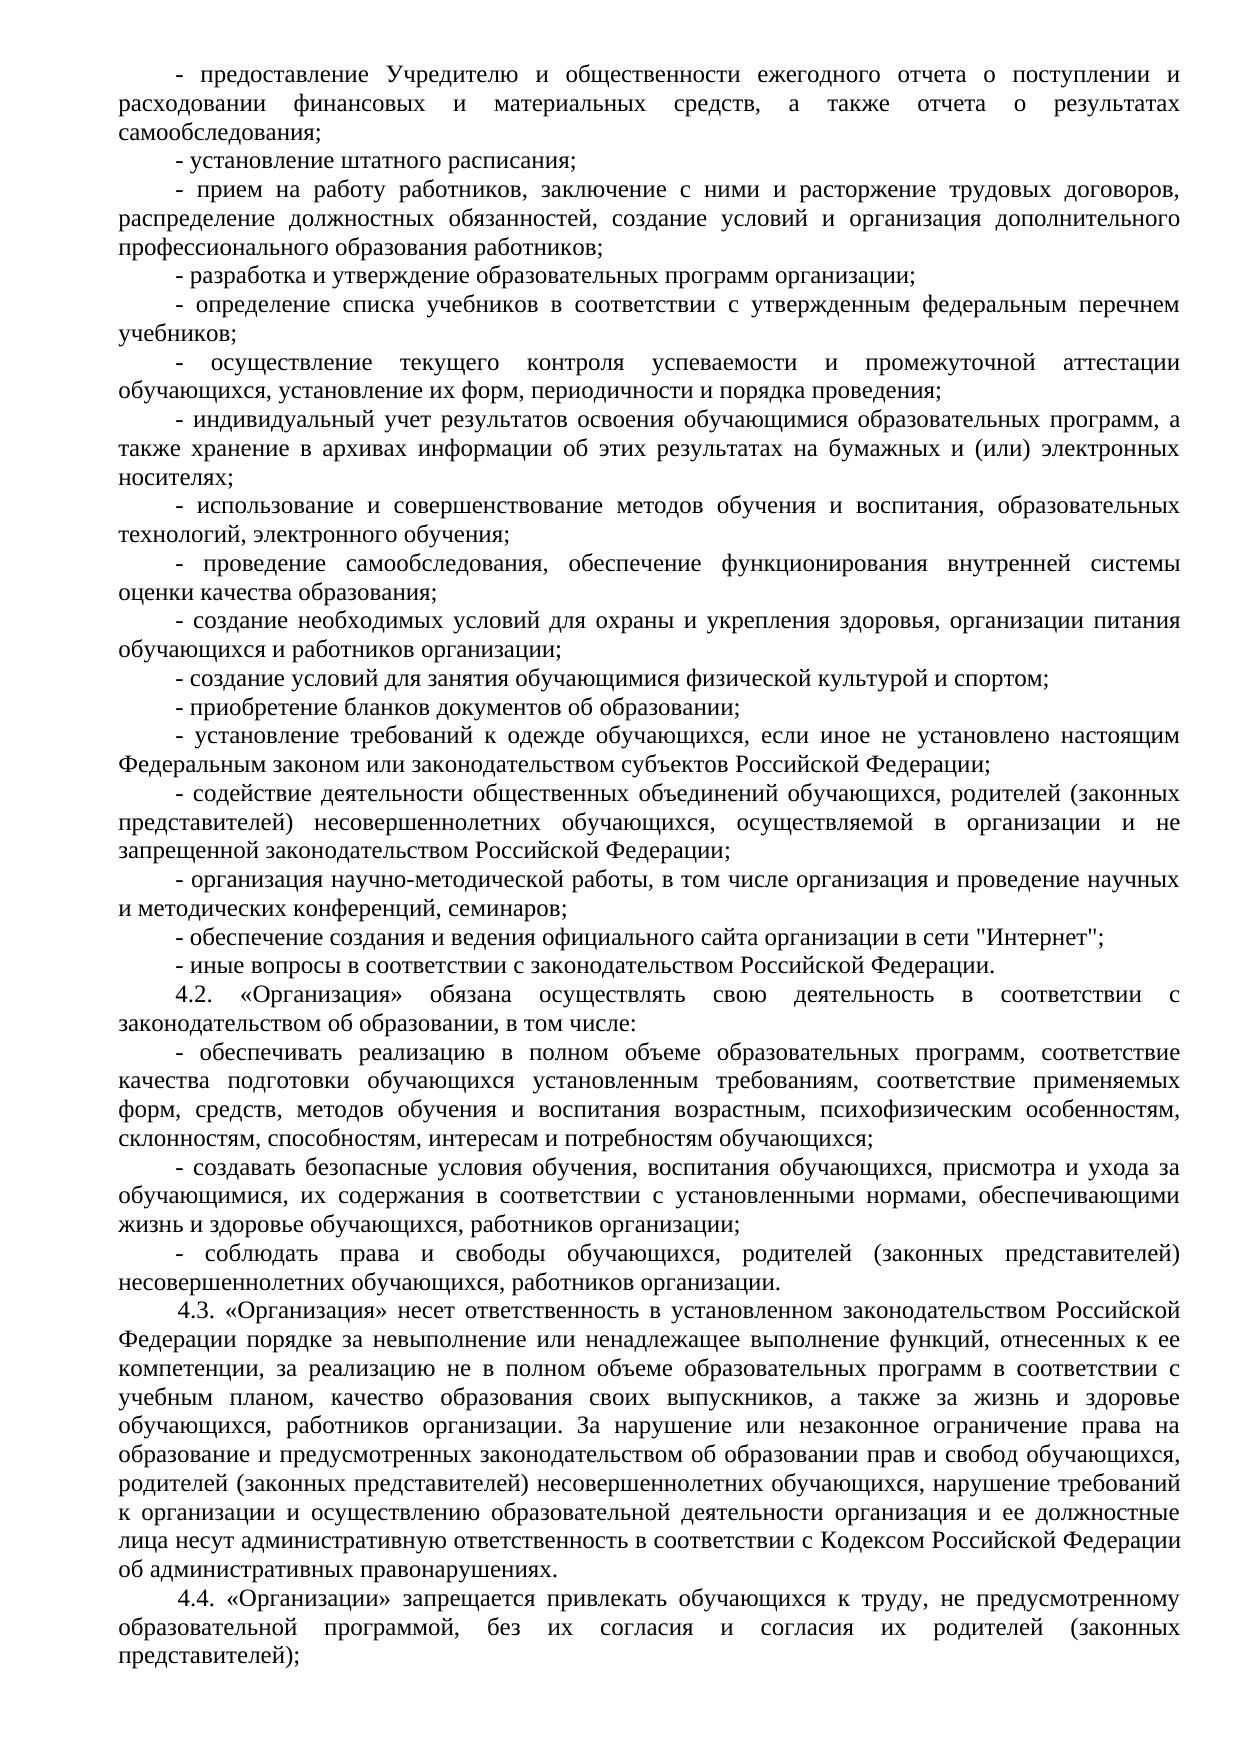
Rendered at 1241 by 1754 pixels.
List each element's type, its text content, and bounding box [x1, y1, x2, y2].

text - осуществление текущего контроля успеваемости и промежуточной аттестации обучающихся, установление их форм, периодичности и порядка проведения; [118, 347, 1181, 404]
text - соблюдать права и свободы обучающихся, родителей (законных представителей) несовершеннолетних обучающихся, работников организации. [118, 1238, 1181, 1295]
text - индивидуальный учет результатов освоения обучающимися образовательных программ, а также хранение в архивах информации об этих результатах на бумажных и (или) электронных носителях; [118, 404, 1181, 490]
text - разработка и утверждение образовательных программ организации; [118, 260, 1181, 289]
text - обеспечение создания и ведения официального сайта организации в сети "Интернет"; [118, 922, 1181, 950]
text - создание необходимых условий для охраны и укрепления здоровья, организации питания обучающихся и работников организации; [118, 605, 1181, 663]
text - проведение самообследования, обеспечение функционирования внутренней системы оценки качества образования; [118, 548, 1181, 605]
text 4.3. «Организация» несет ответственность в установленном законодательством Российской Федерации порядке за невыполнение или ненадлежащее выполнение функций, отнесенных к ее компетенции, за реализацию не в полном объеме образовательных программ в соответствии с учебным планом, качество образования своих выпускников, а также за жизнь и здоровье обучающихся, работников организации. За нарушение или незаконное ограничение права на образование и предусмотренных законодательством об образовании прав и свобод обучающихся, родителей (законных представителей) несовершеннолетних обучающихся, нарушение требований к организации и осуществлению образовательной деятельности организация и ее должностные лица несут административную ответственность в соответствии с Кодексом Российской Федерации об административных правонарушениях. [118, 1295, 1181, 1583]
text 4.2. «Организация» обязана осуществлять свою деятельность в соответствии с законодательством об образовании, в том числе: [118, 979, 1181, 1037]
text - создавать безопасные условия обучения, воспитания обучающихся, присмотра и ухода за обучающимися, их содержания в соответствии с установленными нормами, обеспечивающими жизнь и здоровье обучающихся, работников организации; [118, 1152, 1181, 1238]
text - установление штатного расписания; [118, 145, 1181, 174]
text - установление требований к одежде обучающихся, если иное не установлено настоящим Федеральным законом или законодательством субъектов Российской Федерации; [118, 720, 1181, 778]
text - предоставление Учредителю и общественности ежегодного отчета о поступлении и расходовании финансовых и материальных средств, а также отчета о результатах самообследования; [118, 59, 1181, 145]
text - создание условий для занятия обучающимися физической культурой и спортом; [118, 663, 1181, 692]
text 4.4. «Организации» запрещается привлекать обучающихся к труду, не предусмотренному образовательной программой, без их согласия и согласия их родителей (законных представителей); [118, 1583, 1181, 1669]
text - определение списка учебников в соответствии с утвержденным федеральным перечнем учебников; [118, 289, 1181, 347]
text - организация научно-методической работы, в том числе организация и проведение научных и методических конференций, семинаров; [118, 864, 1181, 922]
text - прием на работу работников, заключение с ними и расторжение трудовых договоров, распределение должностных обязанностей, создание условий и организация дополнительного профессионального образования работников; [118, 174, 1181, 260]
text - содействие деятельности общественных объединений обучающихся, родителей (законных представителей) несовершеннолетних обучающихся, осуществляемой в организации и не запрещенной законодательством Российской Федерации; [118, 778, 1181, 864]
text - иные вопросы в соответствии с законодательством Российской Федерации. [118, 950, 1181, 979]
text - обеспечивать реализацию в полном объеме образовательных программ, соответствие качества подготовки обучающихся установленным требованиям, соответствие применяемых форм, средств, методов обучения и воспитания возрастным, психофизическим особенностям, склонностям, способностям, интересам и потребностям обучающихся; [118, 1037, 1181, 1152]
text - приобретение бланков документов об образовании; [118, 692, 1181, 720]
text - использование и совершенствование методов обучения и воспитания, образовательных технологий, электронного обучения; [118, 490, 1181, 548]
